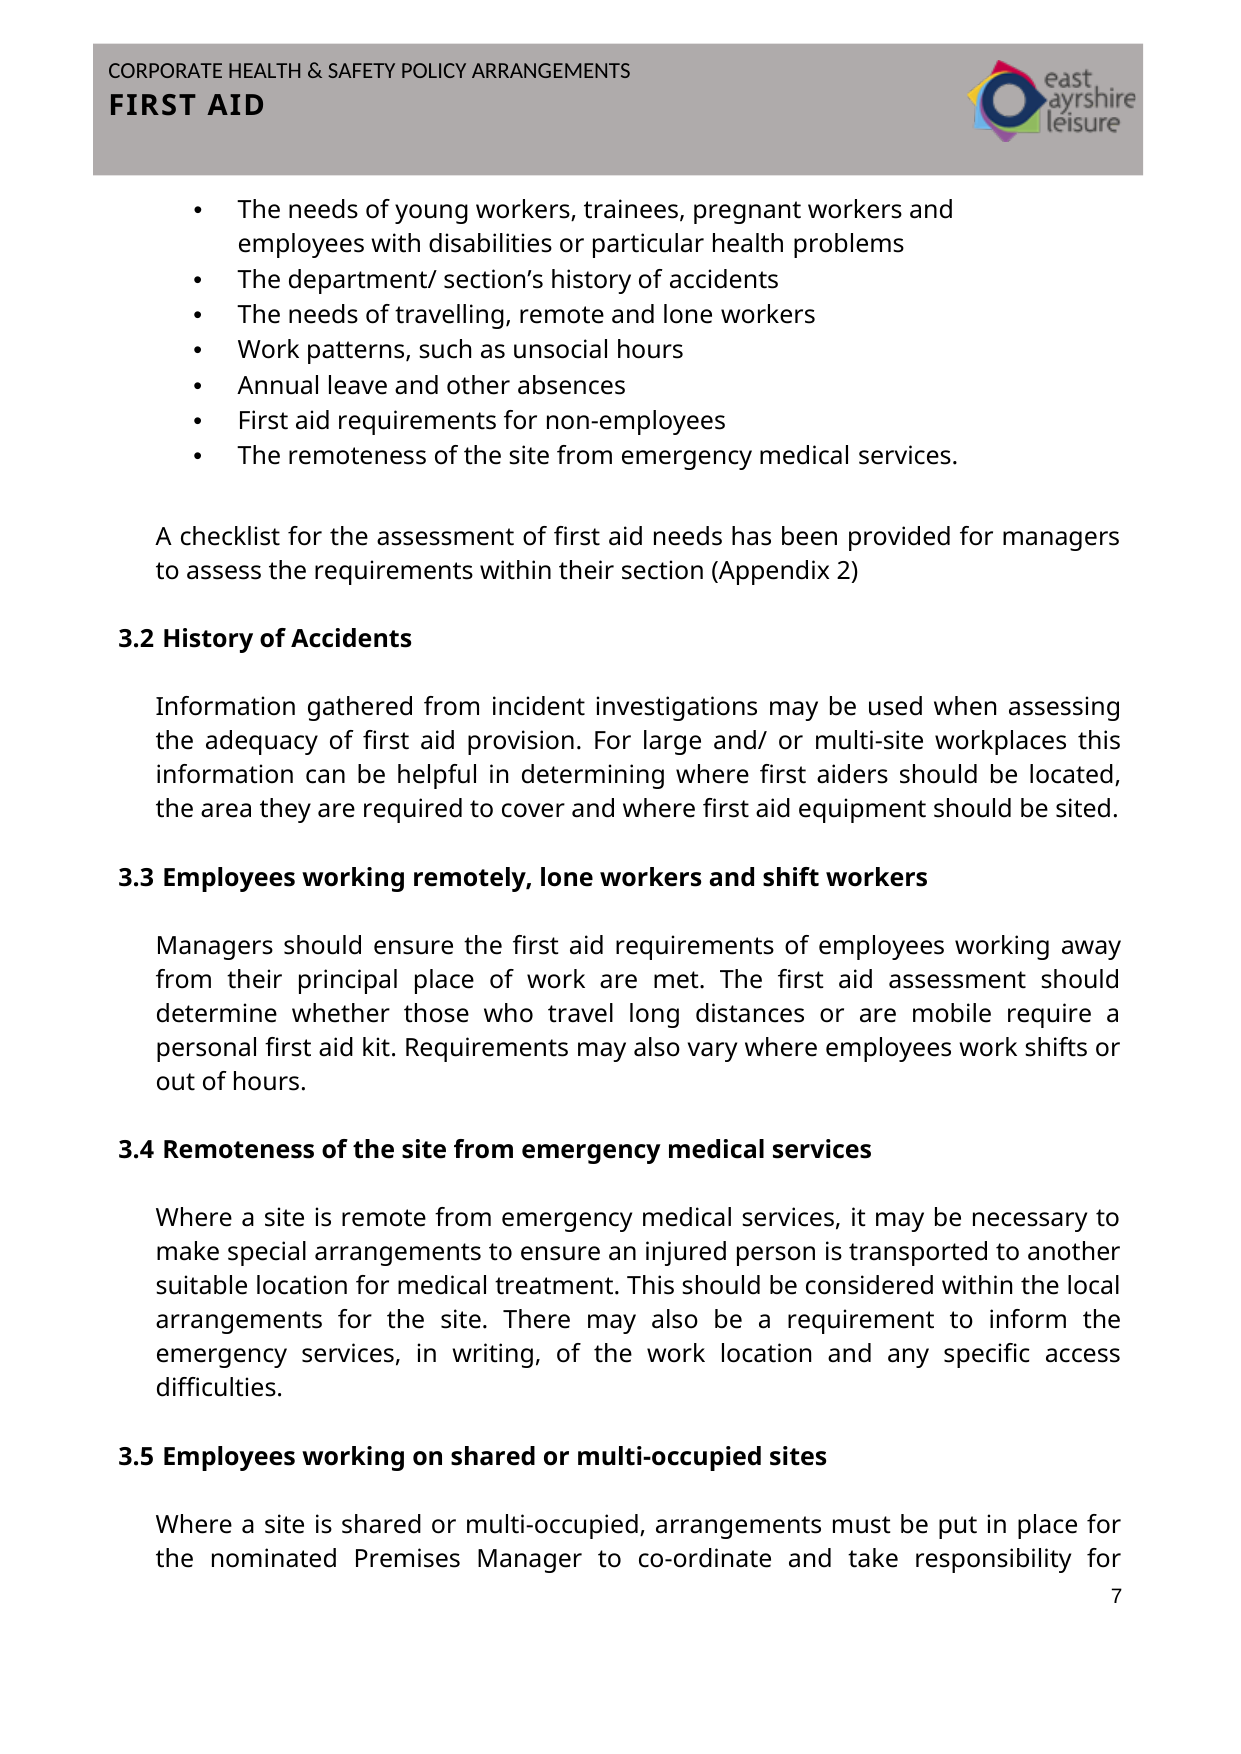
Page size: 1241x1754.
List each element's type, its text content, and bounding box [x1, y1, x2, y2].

list Remoteness of the site from emergency medical services [118, 1132, 1122, 1166]
text Where a site is remote from emergency medical services, it may be necessary to make special arrangements to ensure an injured person is transported to another suitable location for medical treatment. This should be considered within the local arrangements for the site. There may also be a requirement to inform the emergency services, in writing, of the work location and any specific access difficulties. [155, 1200, 1122, 1404]
list The remoteness of the site from emergency medical services. [193, 438, 1122, 472]
text Information gathered from incident investigations may be used when assessing the adequacy of first aid provision. For large and/ or multi-site workplaces this information can be helpful in determining where first aiders should be located, the area they are required to cover and where first aid equipment should be sited. [155, 689, 1122, 825]
text Managers should ensure the first aid requirements of employees working away from their principal place of work are met. The first aid assessment should determine whether those who travel long distances or are mobile require a personal first aid kit. Requirements may also vary where employees work shifts or out of hours. [155, 927, 1122, 1098]
text A checklist for the assessment of first aid needs has been provided for managers to assess the requirements within their section (Appendix 2) [155, 518, 1122, 587]
list The department/ section’s history of accidents [193, 261, 1122, 295]
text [155, 1506, 1122, 1574]
list History of Accidents [118, 621, 1122, 655]
list First aid requirements for non-employees [193, 403, 1122, 437]
list Employees working remotely, lone workers and shift workers [118, 859, 1122, 893]
list The needs of young workers, trainees, pregnant workers and employees with disabilities or particular health problems [193, 192, 1074, 260]
list Work patterns, such as unsocial hours [193, 332, 1122, 366]
list The needs of travelling, remote and lone workers [193, 297, 1122, 331]
list Annual leave and other absences [193, 367, 1122, 401]
list Employees working on shared or multi-occupied sites [118, 1438, 1122, 1472]
